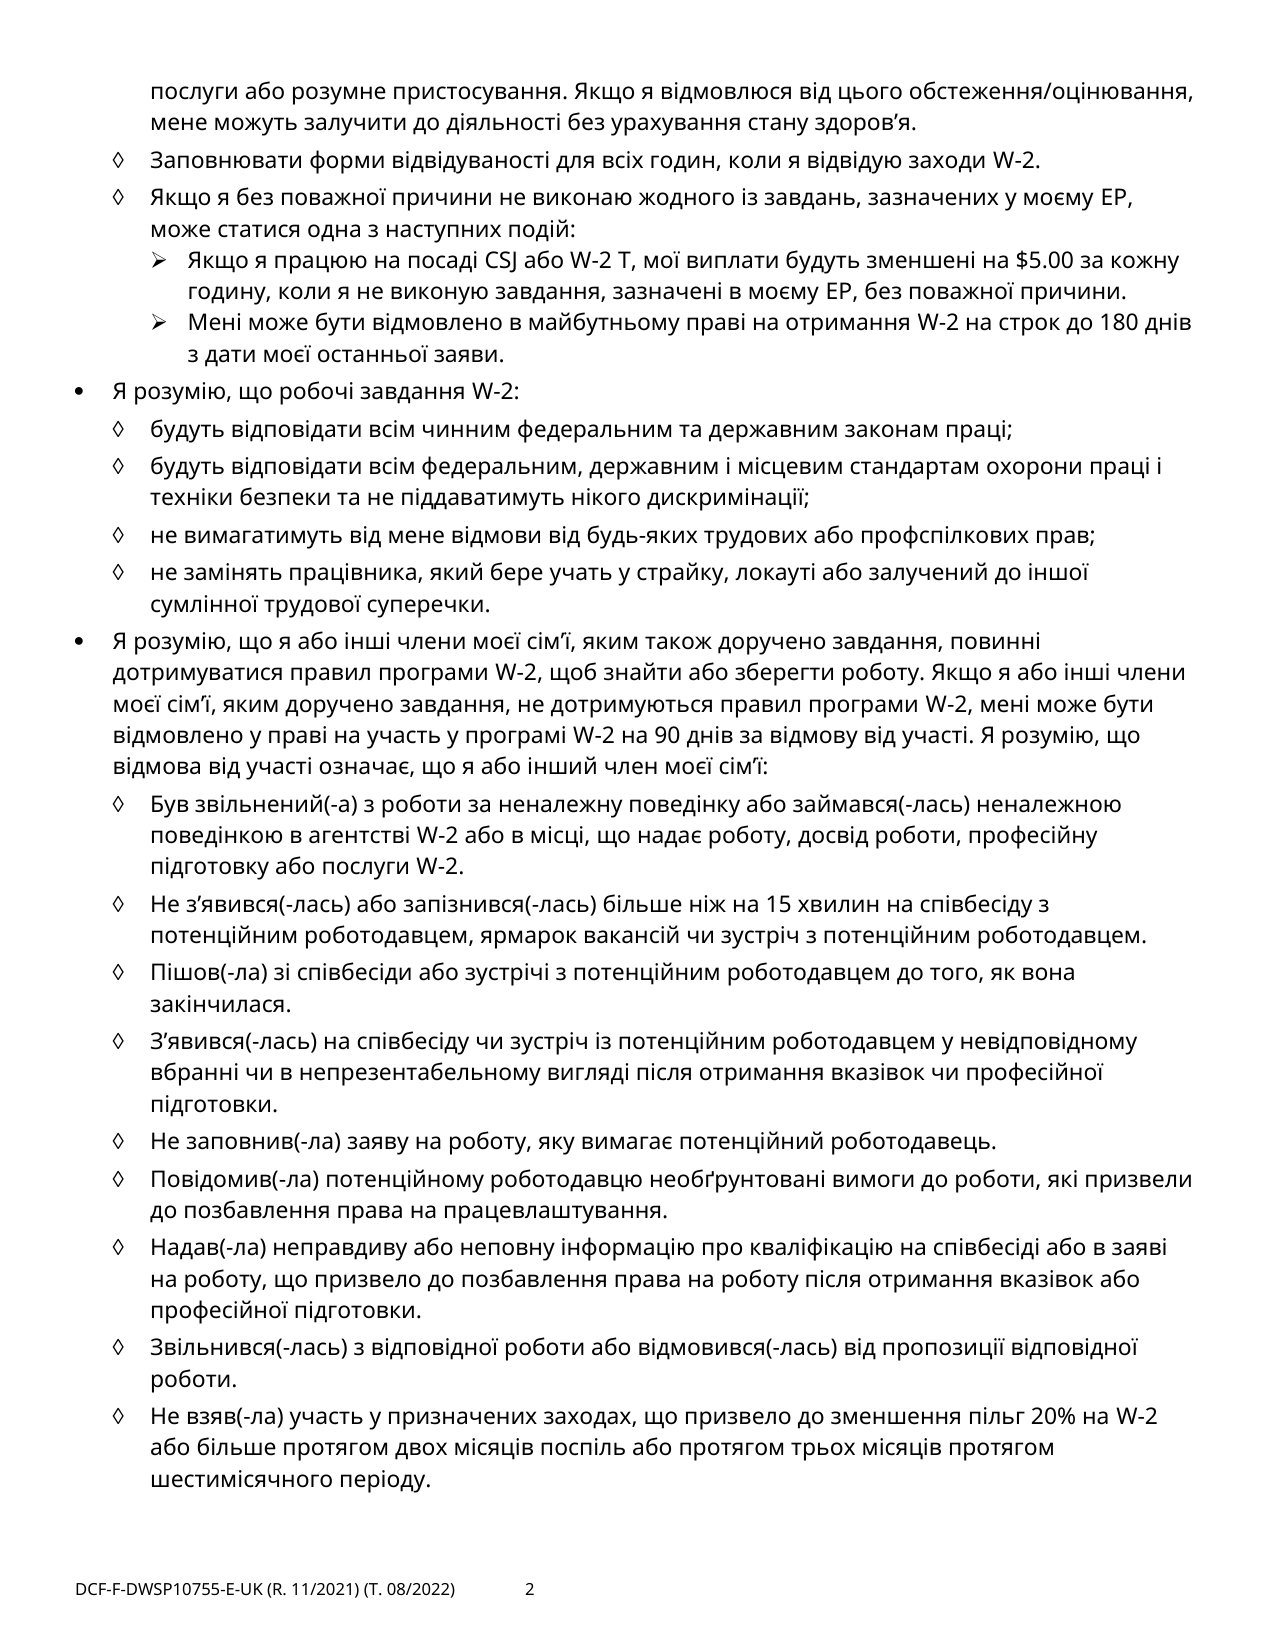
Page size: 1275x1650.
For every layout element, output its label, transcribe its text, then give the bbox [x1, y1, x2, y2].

list Був звільнений(-а) з роботи за неналежну поведінку або займався(-лась) неналежною поведінкою в агентстві W-2 або в місці, що надає роботу, досвід роботи, професійну підготовку або послуги W-2. [112, 787, 1200, 881]
list Мені може бути відмовлено в майбутньому праві на отримання W-2 на строк до 180 днів з дати моєї останньої заяви. [150, 306, 1200, 369]
list не замінять працівника, який бере учать у страйку, локауті або залучений до іншої сумлінної трудової суперечки. [112, 556, 1200, 619]
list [112, 75, 1200, 137]
list Заповнювати форми відвідуваності для всіх годин, коли я відвідую заходи W-2. [112, 144, 1200, 175]
list будуть відповідати всім чинним федеральним та державним законам праці; [112, 412, 1200, 444]
list Звільнився(-лась) з відповідної роботи або відмовився(-лась) від пропозиції відповідної роботи. [112, 1331, 1200, 1394]
list З’явився(-лась) на співбесіду чи зустріч із потенційним роботодавцем у невідповідному вбранні чи в непрезентабельному вигляді після отримання вказівок чи професійної підготовки. [112, 1025, 1200, 1119]
list будуть відповідати всім федеральним, державним і місцевим стандартам охорони праці і техніки безпеки та не піддаватимуть нікого дискримінації; [112, 450, 1200, 512]
list Надав(-ла) неправдиву або неповну інформацію про кваліфікацію на співбесіді або в заяві на роботу, що призвело до позбавлення права на роботу після отримання вказівок або професійної підготовки. [112, 1231, 1200, 1325]
list Якщо я працюю на посаді CSJ або W-2 T, мої виплати будуть зменшені на $5.00 за кожну годину, коли я не виконую завдання, зазначені в моєму EP, без поважної причини. [150, 244, 1200, 306]
list Якщо я без поважної причини не виконаю жодного із завдань, зазначених у моєму EP, може статися одна з наступних подій: [112, 181, 1200, 244]
list Пішов(-ла) зі співбесіди або зустрічі з потенційним роботодавцем до того, як вона закінчилася. [112, 956, 1200, 1019]
list Я розумію, що робочі завдання W-2: [75, 375, 1200, 406]
list не вимагатимуть від мене відмови від будь-яких трудових або профспілкових прав; [112, 519, 1200, 550]
list Повідомив(-ла) потенційному роботодавцю необґрунтовані вимоги до роботи, які призвели до позбавлення права на працевлаштування. [112, 1162, 1200, 1225]
list Не з’явився(-лась) або запізнився(-лась) більше ніж на 15 хвилин на співбесіду з потенційним роботодавцем, ярмарок вакансій чи зустріч з потенційним роботодавцем. [112, 887, 1200, 950]
list Я розумію, що я або інші члени моєї сім’ї, яким також доручено завдання, повинні дотримуватися правил програми W-2, щоб знайти або зберегти роботу. Якщо я або інші члени моєї сім’ї, яким доручено завдання, не дотримуються правил програми W-2, мені може бути відмовлено у праві на участь у програмі W-2 на 90 днів за відмову від участі. Я розумію, що відмова від участі означає, що я або інший член моєї сім’ї: [75, 625, 1200, 781]
list Не заповнив(-ла) заяву на роботу, яку вимагає потенційний роботодавець. [112, 1125, 1200, 1156]
list Не взяв(-ла) участь у призначених заходах, що призвело до зменшення пільг 20% на W-2 або більше протягом двох місяців поспіль або протягом трьох місяців протягом шестимісячного періоду. [112, 1400, 1200, 1494]
